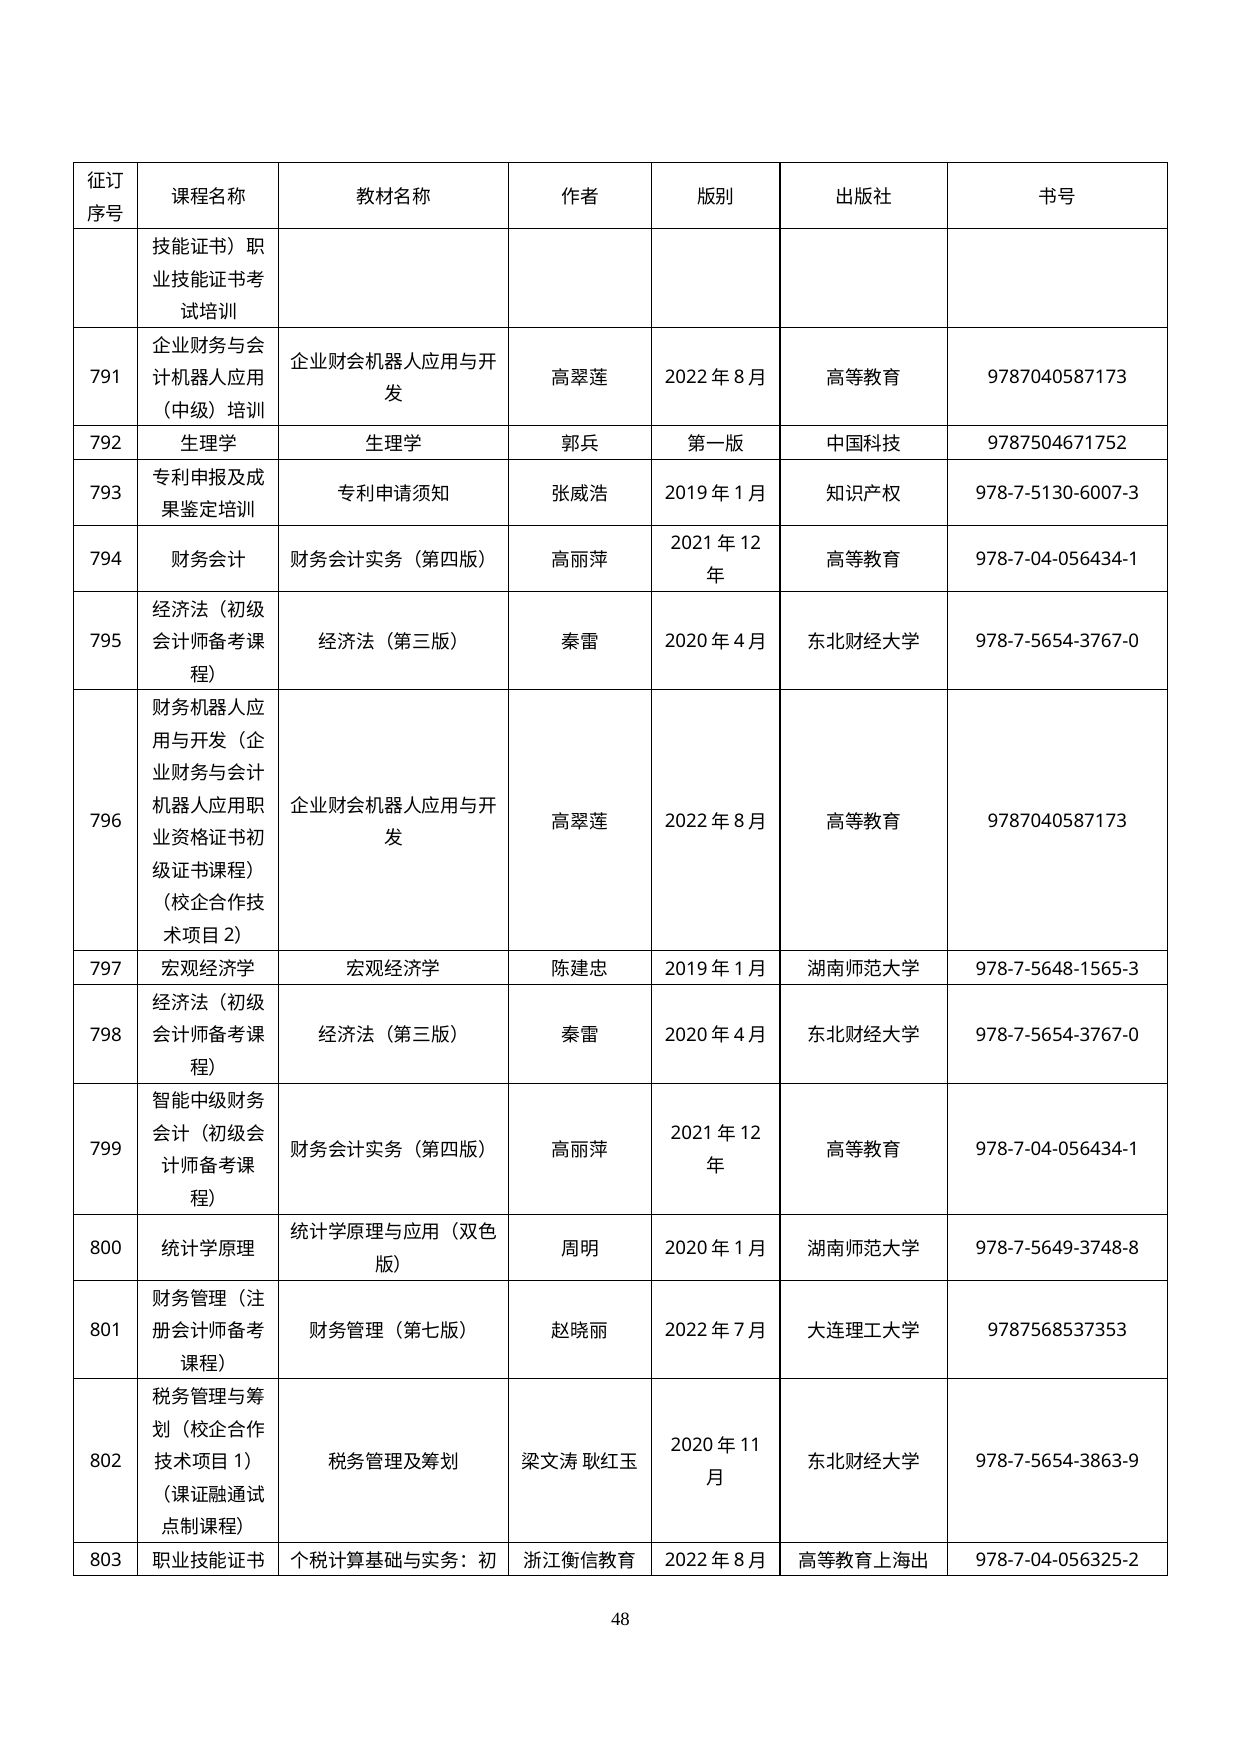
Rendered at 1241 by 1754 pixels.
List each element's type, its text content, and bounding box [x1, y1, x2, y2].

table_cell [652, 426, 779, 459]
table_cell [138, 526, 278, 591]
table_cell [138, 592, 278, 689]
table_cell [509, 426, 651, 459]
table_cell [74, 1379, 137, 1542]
table_header 出版社 [781, 163, 947, 228]
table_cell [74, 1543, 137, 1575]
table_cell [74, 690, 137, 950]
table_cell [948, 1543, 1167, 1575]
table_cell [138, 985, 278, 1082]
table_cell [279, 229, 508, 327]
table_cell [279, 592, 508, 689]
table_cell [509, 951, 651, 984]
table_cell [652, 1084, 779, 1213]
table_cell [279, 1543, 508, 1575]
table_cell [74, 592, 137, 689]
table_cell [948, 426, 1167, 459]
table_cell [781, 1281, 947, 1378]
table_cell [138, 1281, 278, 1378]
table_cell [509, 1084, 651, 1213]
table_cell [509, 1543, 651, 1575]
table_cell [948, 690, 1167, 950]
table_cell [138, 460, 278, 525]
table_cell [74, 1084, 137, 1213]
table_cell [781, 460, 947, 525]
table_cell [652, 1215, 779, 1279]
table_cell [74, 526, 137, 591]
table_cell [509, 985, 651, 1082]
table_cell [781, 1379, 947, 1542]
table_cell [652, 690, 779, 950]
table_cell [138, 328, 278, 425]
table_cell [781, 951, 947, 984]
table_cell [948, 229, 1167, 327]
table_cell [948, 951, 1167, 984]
table_header 征订序号 [74, 163, 137, 228]
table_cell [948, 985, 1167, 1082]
table_header 课程名称 [138, 163, 278, 228]
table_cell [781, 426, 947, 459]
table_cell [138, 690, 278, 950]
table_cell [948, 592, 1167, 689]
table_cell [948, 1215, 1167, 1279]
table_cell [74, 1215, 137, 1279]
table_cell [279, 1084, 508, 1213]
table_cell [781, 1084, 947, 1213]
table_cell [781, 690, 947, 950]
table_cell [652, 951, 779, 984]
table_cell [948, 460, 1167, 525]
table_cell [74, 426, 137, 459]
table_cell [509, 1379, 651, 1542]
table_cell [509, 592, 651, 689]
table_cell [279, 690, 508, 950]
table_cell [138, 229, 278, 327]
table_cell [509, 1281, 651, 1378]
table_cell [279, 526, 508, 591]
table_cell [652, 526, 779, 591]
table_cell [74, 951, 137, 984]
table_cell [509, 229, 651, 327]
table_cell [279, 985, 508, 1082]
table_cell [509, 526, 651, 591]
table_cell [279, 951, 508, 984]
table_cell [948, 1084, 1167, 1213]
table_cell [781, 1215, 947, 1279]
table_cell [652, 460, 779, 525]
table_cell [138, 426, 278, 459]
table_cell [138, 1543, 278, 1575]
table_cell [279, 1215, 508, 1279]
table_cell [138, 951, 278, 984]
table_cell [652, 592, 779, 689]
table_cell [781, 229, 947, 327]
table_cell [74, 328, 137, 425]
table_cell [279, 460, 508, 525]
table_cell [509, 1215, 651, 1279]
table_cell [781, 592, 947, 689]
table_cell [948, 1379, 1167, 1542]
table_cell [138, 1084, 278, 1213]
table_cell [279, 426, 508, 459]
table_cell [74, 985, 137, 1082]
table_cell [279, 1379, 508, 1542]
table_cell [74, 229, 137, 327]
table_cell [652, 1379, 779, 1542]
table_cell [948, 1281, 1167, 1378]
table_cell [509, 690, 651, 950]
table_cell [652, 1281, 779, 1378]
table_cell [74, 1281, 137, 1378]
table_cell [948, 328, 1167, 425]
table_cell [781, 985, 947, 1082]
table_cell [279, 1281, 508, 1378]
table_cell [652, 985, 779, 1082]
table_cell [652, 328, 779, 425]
table_header 版别 [652, 163, 779, 228]
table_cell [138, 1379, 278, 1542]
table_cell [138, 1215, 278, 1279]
table_header 书号 [948, 163, 1167, 228]
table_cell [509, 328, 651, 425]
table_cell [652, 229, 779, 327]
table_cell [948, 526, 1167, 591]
table_header 教材名称 [279, 163, 508, 228]
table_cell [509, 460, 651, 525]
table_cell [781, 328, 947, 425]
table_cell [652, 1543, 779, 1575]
table_header 作者 [509, 163, 651, 228]
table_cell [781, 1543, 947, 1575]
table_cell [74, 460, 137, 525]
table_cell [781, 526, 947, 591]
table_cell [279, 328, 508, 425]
